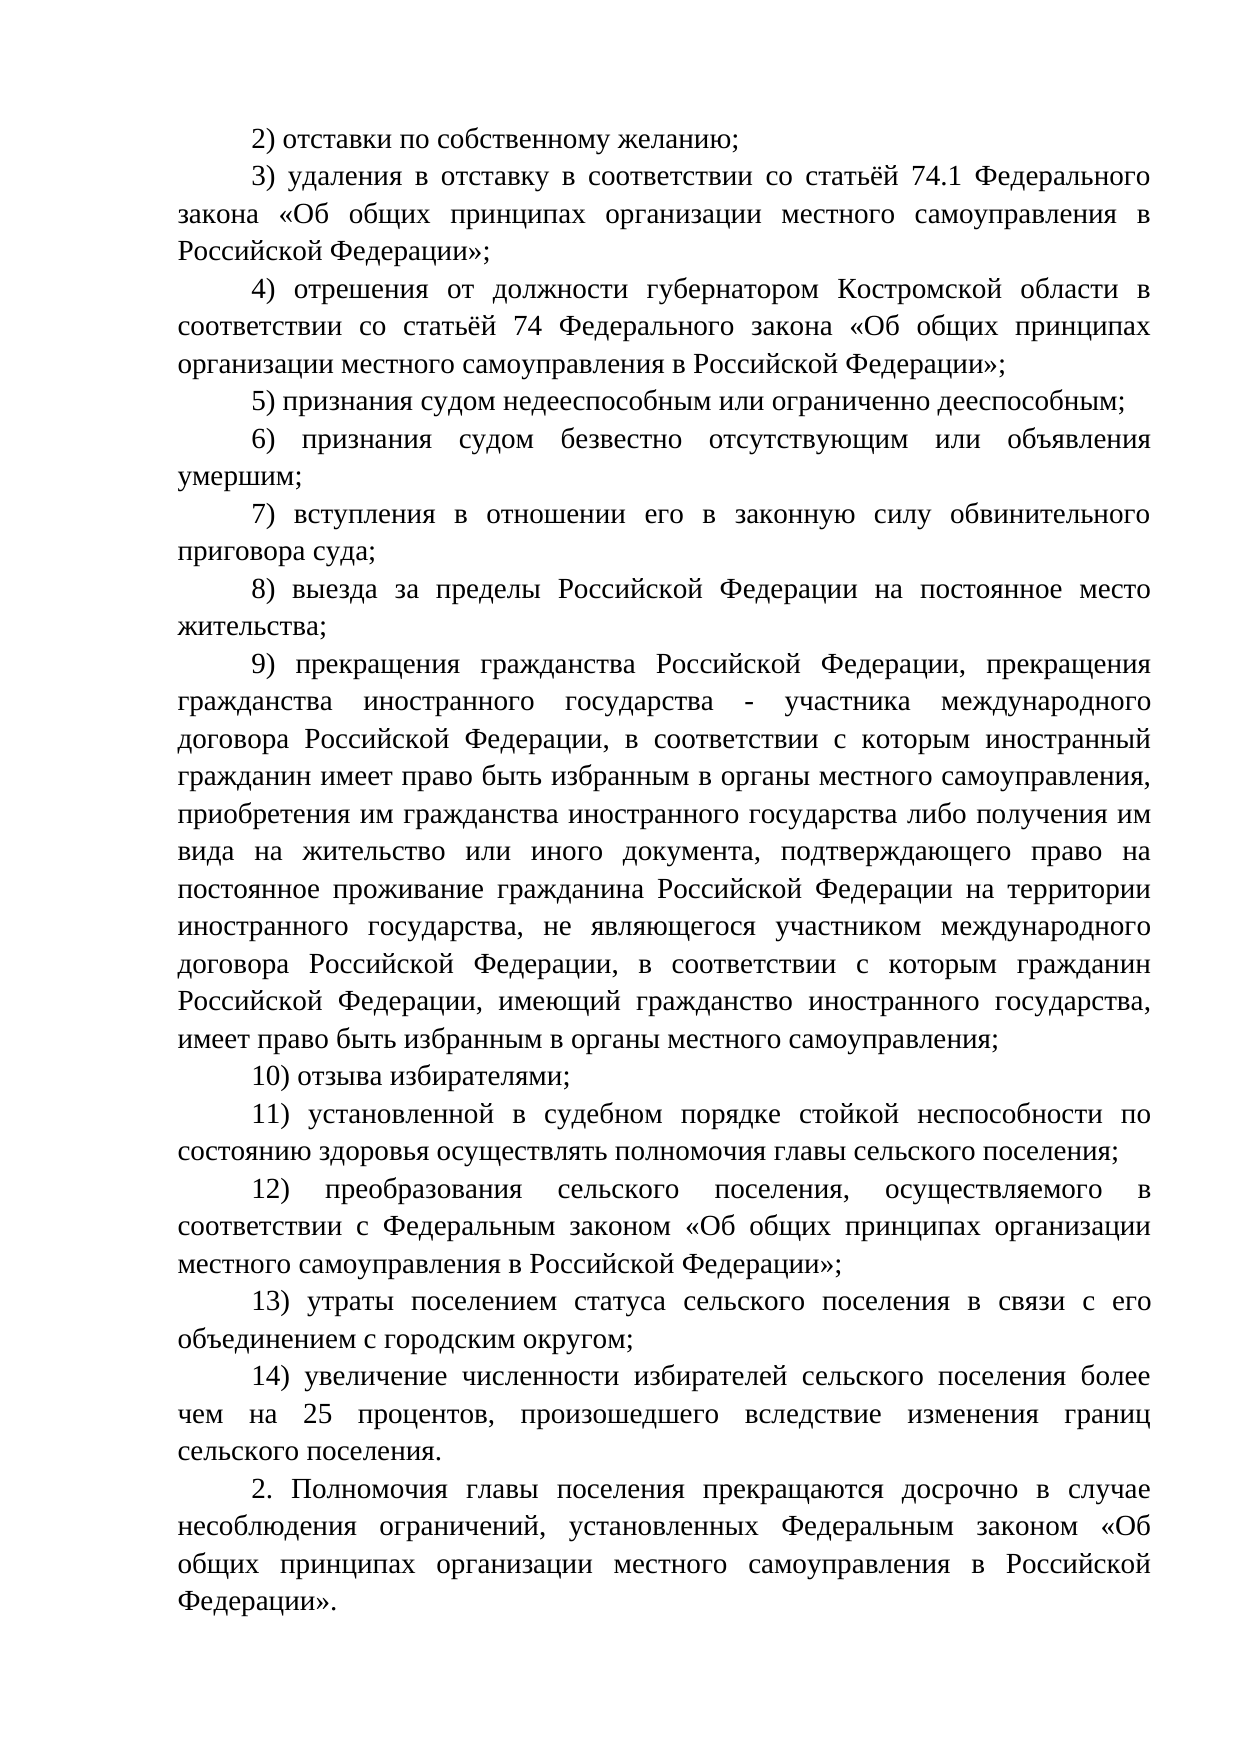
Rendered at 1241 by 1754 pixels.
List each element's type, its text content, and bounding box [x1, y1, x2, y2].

text 9) прекращения гражданства Российской Федерации, прекращения гражданства иностранного государства - участника международного договора Российской Федерации, в соответствии с которым иностранный гражданин имеет право быть избранным в органы местного самоуправления, приобретения им гражданства иностранного государства либо получения им вида на жительство или иного документа, подтверждающего право на постоянное проживание гражданина Российской Федерации на территории иностранного государства, не являющегося участником международного договора Российской Федерации, в соответствии с которым гражданин Российской Федерации, имеющий гражданство иностранного государства, имеет право быть избранным в органы местного самоуправления; [177, 643, 1152, 1056]
text 14) увеличение численности избирателей сельского поселения более чем на 25 процентов, произошедшего вследствие изменения границ сельского поселения. [177, 1356, 1152, 1468]
text 4) отрешения от должности губернатором Костромской области в соответствии со статьёй 74 Федерального закона «Об общих принципах организации местного самоуправления в Российской Федерации»; [177, 268, 1152, 381]
text 11) установленной в судебном порядке стойкой неспособности по состоянию здоровья осуществлять полномочия главы сельского поселения; [177, 1093, 1152, 1168]
text 5) признания судом недееспособным или ограниченно дееспособным; [177, 381, 1152, 418]
text 6) признания судом безвестно отсутствующим или объявления умершим; [177, 418, 1152, 493]
text 12) преобразования сельского поселения, осуществляемого в соответствии с Федеральным законом «Об общих принципах организации местного самоуправления в Российской Федерации»; [177, 1168, 1152, 1281]
text 7) вступления в отношении его в законную силу обвинительного приговора суда; [177, 493, 1152, 568]
text 3) удаления в отставку в соответствии со статьёй 74.1 Федерального закона «Об общих принципах организации местного самоуправления в Российской Федерации»; [177, 156, 1152, 268]
text 8) выезда за пределы Российской Федерации на постоянное место жительства; [177, 568, 1152, 643]
text 13) утраты поселением статуса сельского поселения в связи с его объединением с городским округом; [177, 1281, 1152, 1356]
text 2. Полномочия главы поселения прекращаются досрочно в случае несоблюдения ограничений, установленных Федеральным законом «Об общих принципах организации местного самоуправления в Российской Федерации». [177, 1468, 1152, 1618]
text 10) отзыва избирателями; [177, 1056, 1152, 1093]
text 2) отставки по собственному желанию; [177, 118, 1152, 156]
